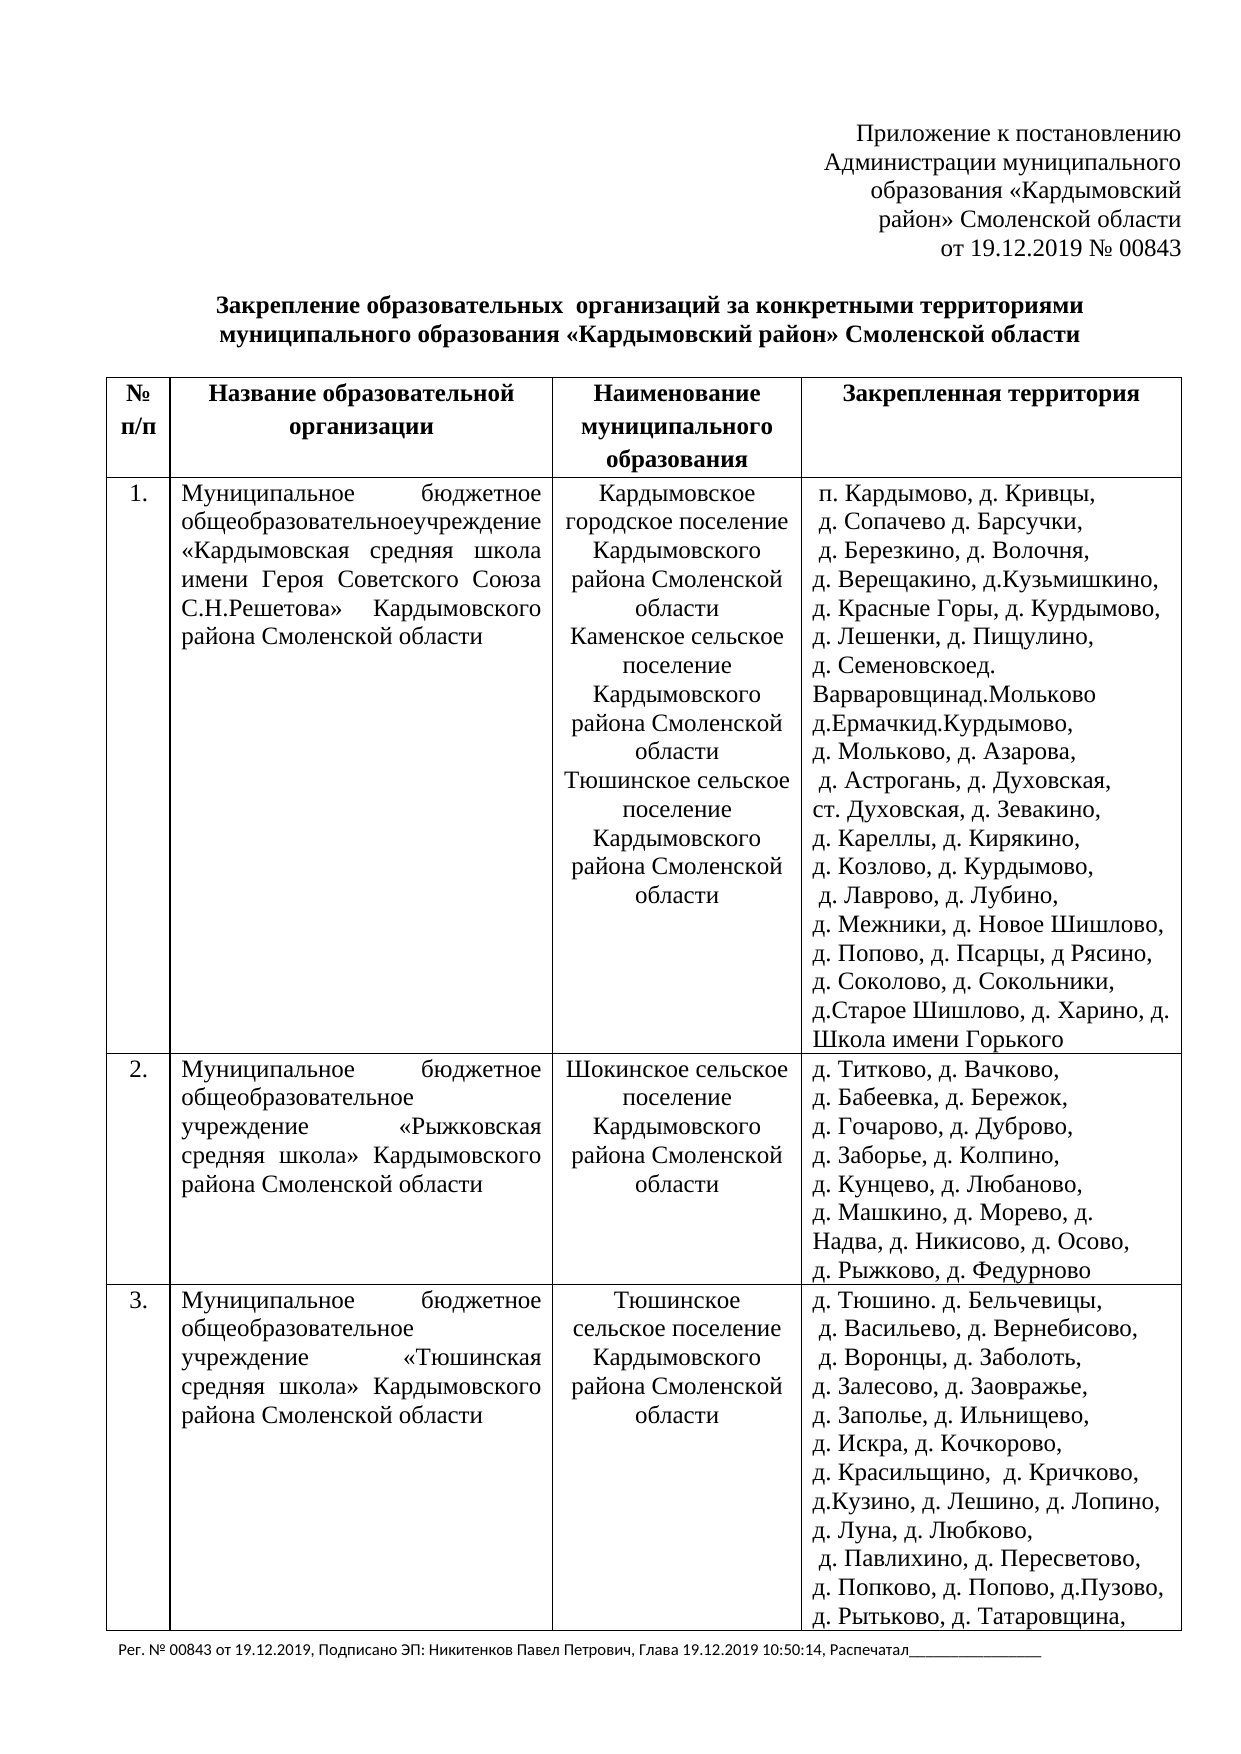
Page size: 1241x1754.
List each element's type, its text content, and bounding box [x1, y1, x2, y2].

table_cell 1. [107, 478, 169, 1053]
table_header № п/п [107, 378, 169, 477]
table_cell Муниципальное бюджетное общеобразовательное учреждение «Рыжковская средняя школа» Кардымовского района Смоленской области [171, 1054, 552, 1284]
table_cell Муниципальное бюджетное общеобразовательноеучреждение «Кардымовская средняя школа имени Героя Советского Союза С.Н.Решетова» Кардымовского района Смоленской области [171, 478, 552, 1053]
table_cell п. Кардымово, д. Кривцы, д. Сопачево д. Барсучки, д. Березкино, д. Волочня, д. Верещакино, д.Кузьмишкино, д. Красные Горы, д. Курдымово, д. Лешенки, д. Пищулино, д. Семеновскоед. Варваровщинад.Мольково д.Ермачкид.Курдымово, д. Мольково, д. Азарова, д. Астрогань, д. Духовская, ст. Духовская, д. Зевакино, д. Кареллы, д. Кирякино, д. Козлово, д. Курдымово, д. Лаврово, д. Лубино, д. Межники, д. Новое Шишлово, д. Попово, д. Псарцы, д Рясино, д. Соколово, д. Сокольники, д.Старое Шишлово, д. Харино, д. Школа имени Горького [802, 478, 1181, 1053]
text Закрепление образовательных организаций за конкретными территориями муниципального образования «Кардымовский район» Смоленской области [118, 291, 1181, 348]
text от 19.12.2019 № 00843 [118, 233, 1181, 262]
table_cell Кардымовское городское поселение Кардымовского района Смоленской области Каменское сельское поселение Кардымовского района Смоленской области Тюшинское сельское поселение Кардымовского района Смоленской области [553, 478, 801, 1053]
table_header Закрепленная территория [802, 378, 1181, 477]
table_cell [553, 1285, 801, 1630]
text образования «Кардымовский [118, 176, 1181, 204]
text Приложение к постановлению [118, 118, 1181, 147]
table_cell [802, 1285, 1181, 1630]
table_cell Шокинское сельское поселение Кардымовского района Смоленской области [553, 1054, 801, 1284]
table_cell 2. [107, 1054, 169, 1284]
text район» Смоленской области [118, 204, 1181, 233]
table_cell д. Титково, д. Вачково, д. Бабеевка, д. Бережок, д. Гочарово, д. Дуброво, д. Заборье, д. Колпино, д. Кунцево, д. Любаново, д. Машкино, д. Морево, д. Надва, д. Никисово, д. Осово, д. Рыжково, д. Федурново [802, 1054, 1181, 1284]
table_header Название образовательной организации [171, 378, 552, 477]
table_header Наименование муниципального образования [553, 378, 801, 477]
table_cell 3. [107, 1285, 169, 1630]
text Администрации муниципального [118, 147, 1181, 176]
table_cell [171, 1285, 552, 1630]
